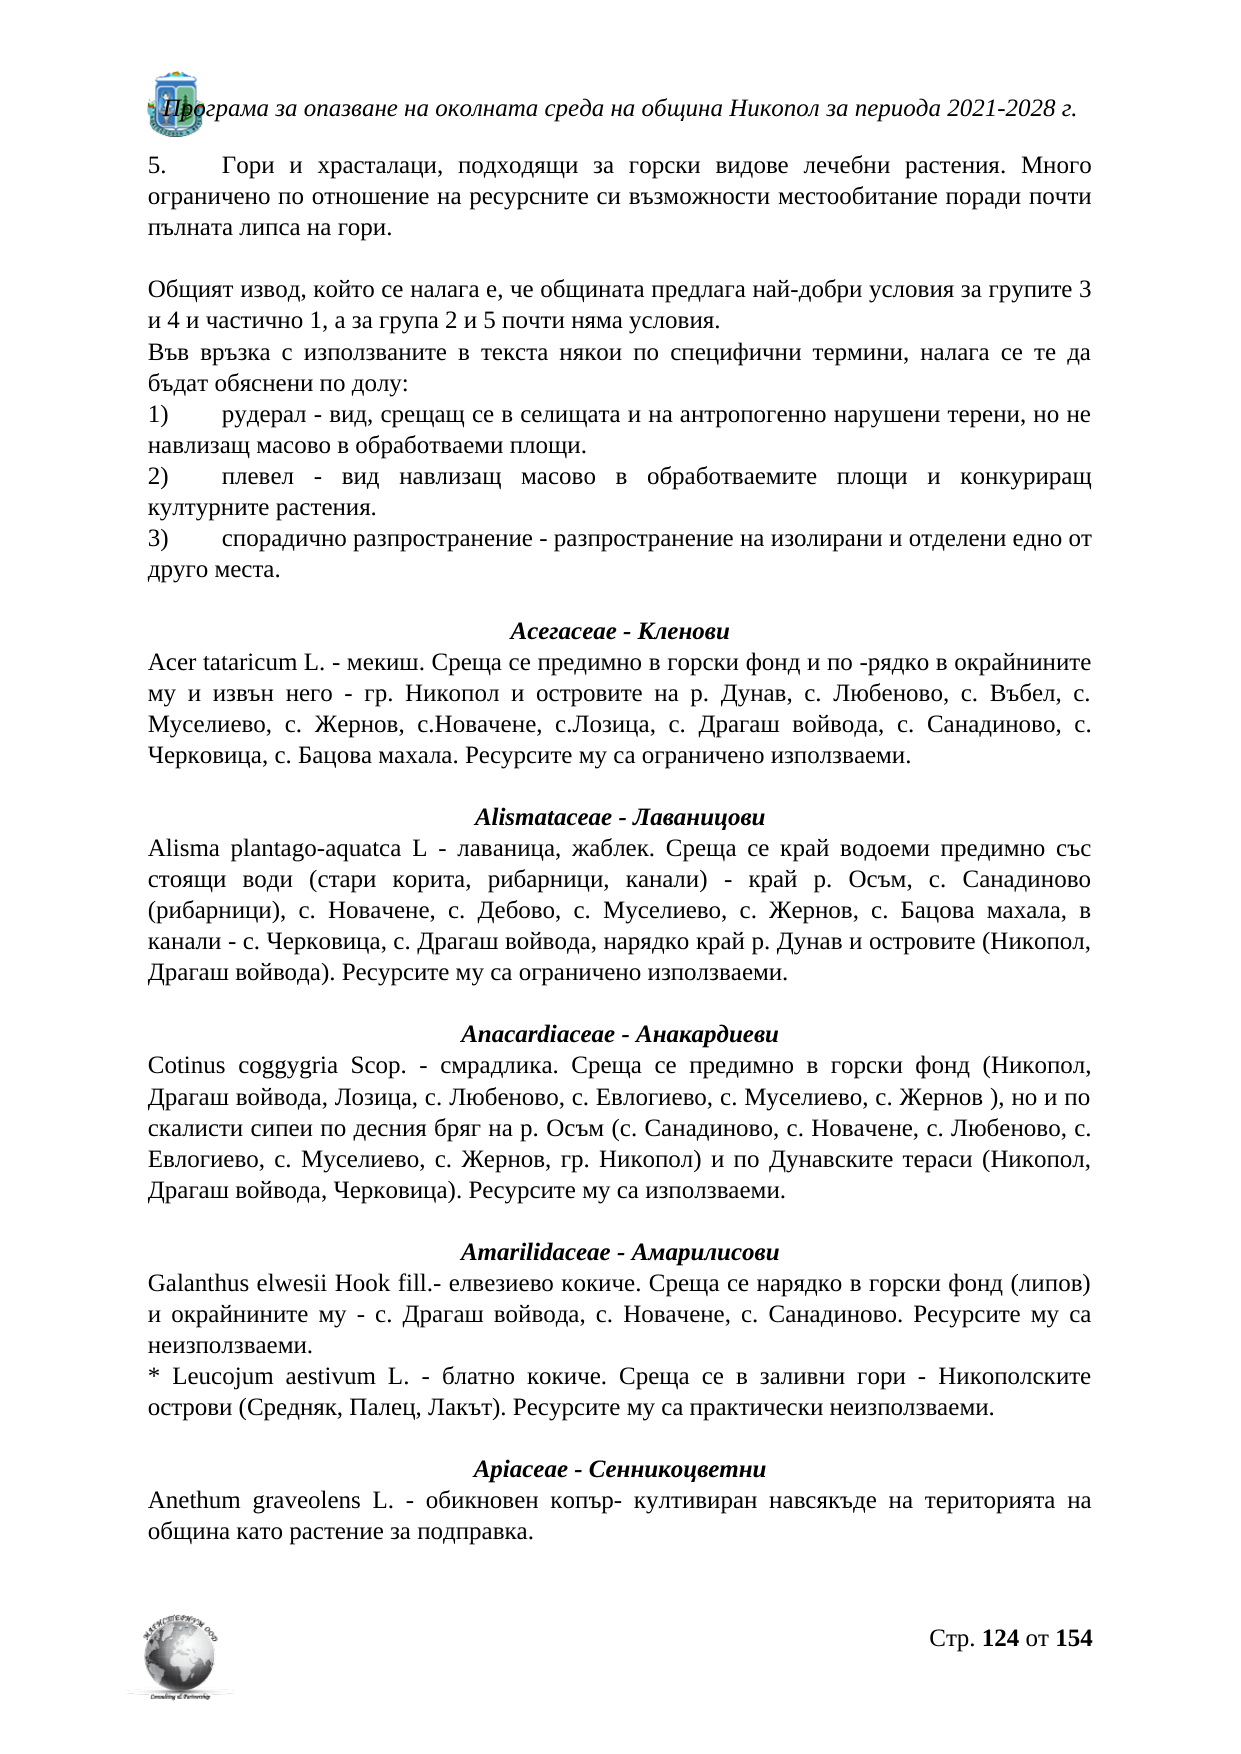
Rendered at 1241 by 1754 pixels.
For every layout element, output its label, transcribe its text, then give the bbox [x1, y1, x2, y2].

text Amarilidaceae - Амарилисови [148, 1237, 1092, 1266]
text Alismataceae - Лаваницови [148, 802, 1092, 831]
picture [126, 1603, 235, 1712]
text 1) рудерал - вид, срещащ се в селищата и на антропогенно нарушени терени, но не навлизащ масово в обработваеми площи. [148, 399, 1092, 458]
text Galanthus elwesii Hook fill.- елвезиево кокиче. Среща се нарядко в горски фонд (липов) и окрайнините му - с. Драгаш войвода, с. Новачене, с. Санадиново. Ресурсите му са неизползваеми. [148, 1268, 1092, 1359]
text Общият извод, който се налага е, че общината предлага най-добри условия за групите 3 и 4 и частично 1, а за група 2 и 5 почти няма условия. [148, 274, 1092, 334]
text Anacardiaceae - Анакардиеви [148, 1019, 1092, 1048]
picture [196, 105, 203, 115]
text Anethum graveolens L. - обикновен копър- култивиран навсякъде на територията на община като растение за подправка. [148, 1485, 1092, 1545]
picture [147, 70, 205, 137]
text Acer tataricum L. - мекиш. Среща се предимно в горски фонд и по -рядко в окрайнините му и извън него - гр. Никопол и островите на р. Дунав, с. Любеново, с. Въбел, с. Муселиево, с. Жернов, с.Новачене, с.Лозица, с. Драгаш войвода, с. Санадиново, с. Черковица, с. Бацова махала. Ресурсите му са ограничено използваеми. [148, 647, 1092, 769]
text * Leucojum aestivum L. - блатно кокиче. Среща се в заливни гори - Никополските острови (Средняк, Палец, Лакът). Ресурсите му са практически неизползваеми. [148, 1361, 1092, 1421]
text Асегасеае - Кленови [148, 616, 1092, 645]
text Във връзка с използваните в текста някои по специфични термини, налага се те да бъдат обяснени по долу: [148, 337, 1092, 396]
text 5. Гори и храсталаци, подходящи за горски видове лечебни растения. Много ограничено по отношение на ресурсните си възможности местообитание поради почти пълната липса на гори. [148, 150, 1092, 241]
text 3) спорадично разпространение - разпространение на изолирани и отделени едно от друго места. [148, 523, 1092, 583]
text Alisma plantago-aquatca L - лаваница, жаблек. Среща се край водоеми предимно със стоящи води (стари корита, рибарници, канали) - край р. Осъм, с. Санадиново (рибарници), с. Новачене, с. Дебово, с. Муселиево, с. Жернов, с. Бацова махала, в канали - с. Черковица, с. Драгаш войвода, нарядко край р. Дунав и островите (Никопол, Драгаш войвода). Ресурсите му са ограничено използваеми. [148, 833, 1092, 986]
text Cotinus coggygria Scop. - смрадлика. Среща се предимно в горски фонд (Никопол, Драгаш войвода, Лозица, с. Любеново, с. Евлогиево, с. Муселиево, с. Жернов ), но и по скалисти сипеи по десния бряг на р. Осъм (с. Санадиново, с. Новачене, с. Любеново, с. Евлогиево, с. Муселиево, с. Жернов, гр. Никопол) и по Дунавските тераси (Никопол, Драгаш войвода, Черковица). Ресурсите му са използваеми. [148, 1051, 1092, 1203]
text Apiaceae - Сенникоцветни [148, 1454, 1092, 1483]
text 2) плевел - вид навлизащ масово в обработваемите площи и конкуриращ културните растения. [148, 461, 1092, 521]
